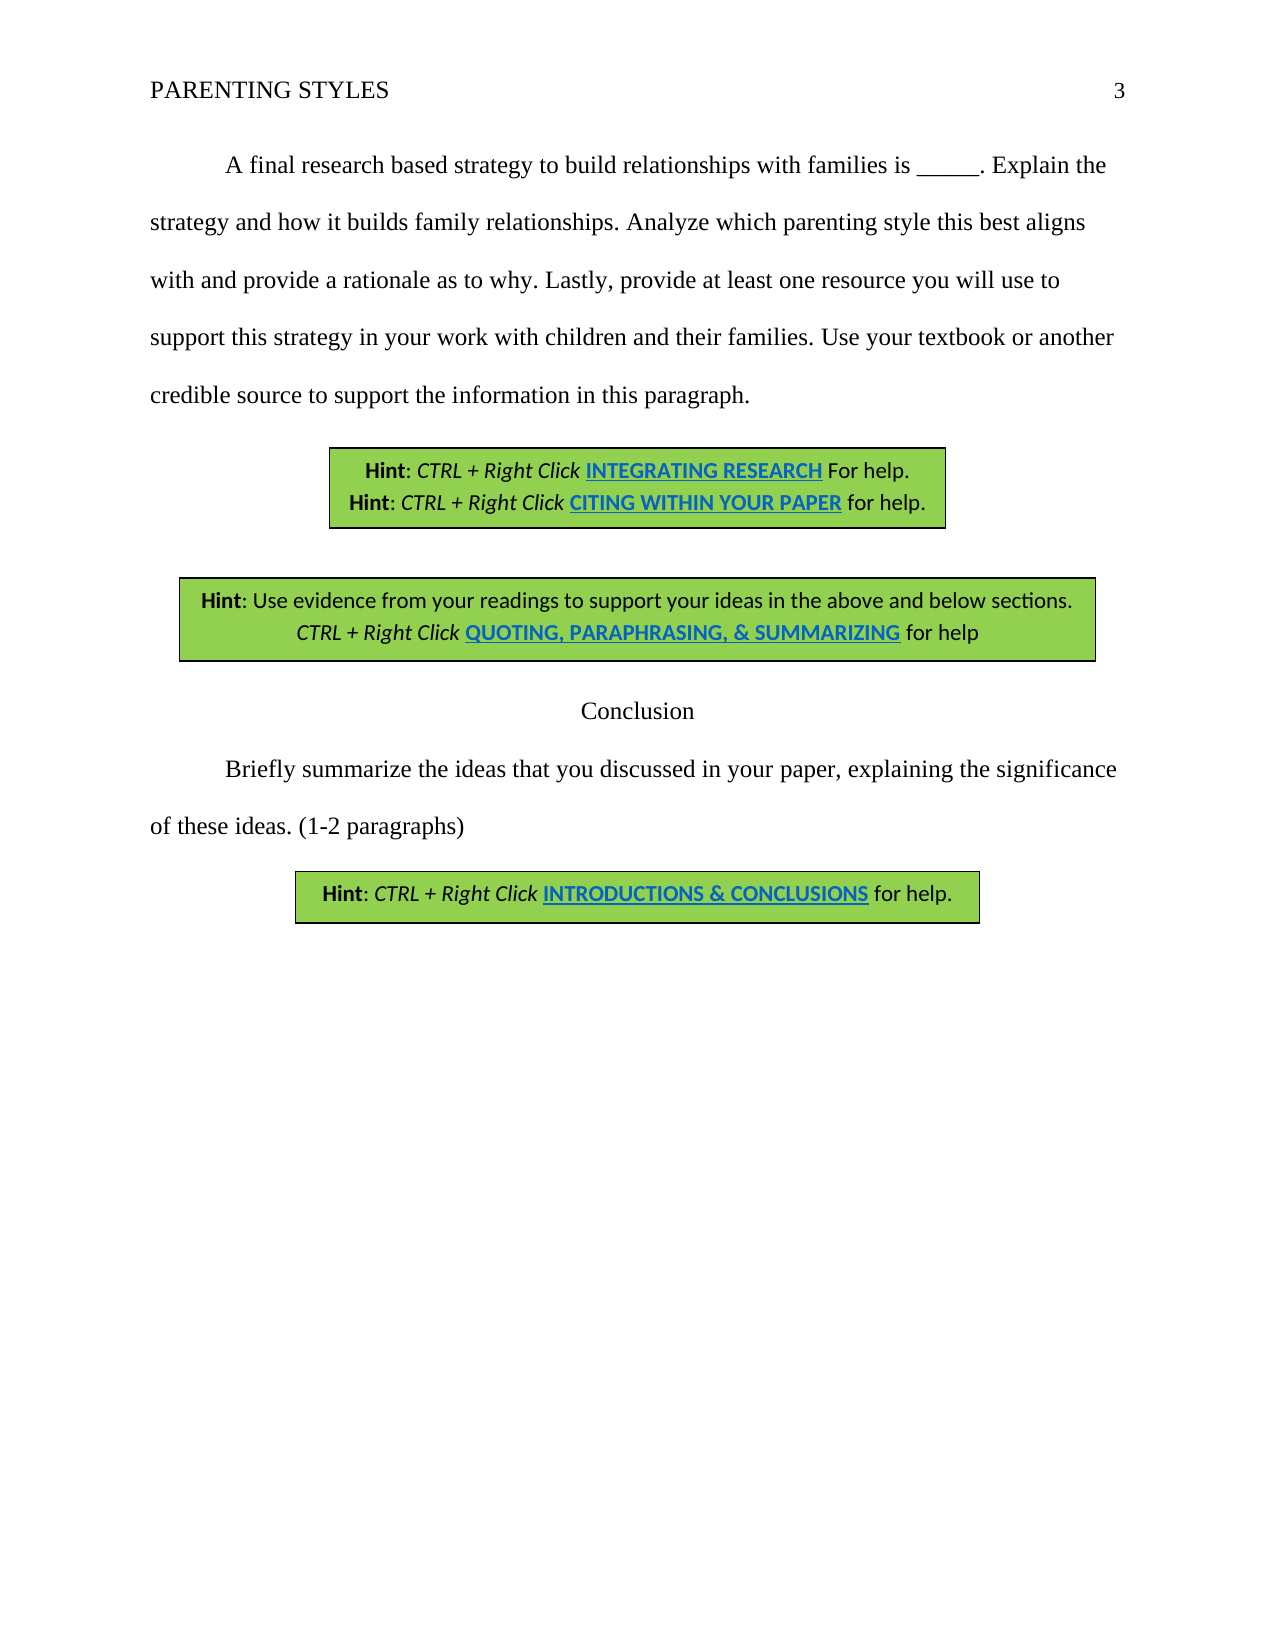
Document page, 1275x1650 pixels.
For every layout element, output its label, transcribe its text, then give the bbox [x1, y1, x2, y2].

text Conclusion [150, 552, 1125, 725]
text Briefly summarize the ideas that you discussed in your paper, explaining the significance of these ideas. (1-2 paragraphs) [150, 754, 1125, 840]
text A final research based strategy to build relationships with families is _____. Explain the strategy and how it builds family relationships. Analyze which parenting style this best aligns with and provide a rationale as to why. Lastly, provide at least one resource you will use to support this strategy in your work with children and their families. Use your textbook or another credible source to support the information in this paragraph. [150, 150, 1125, 409]
